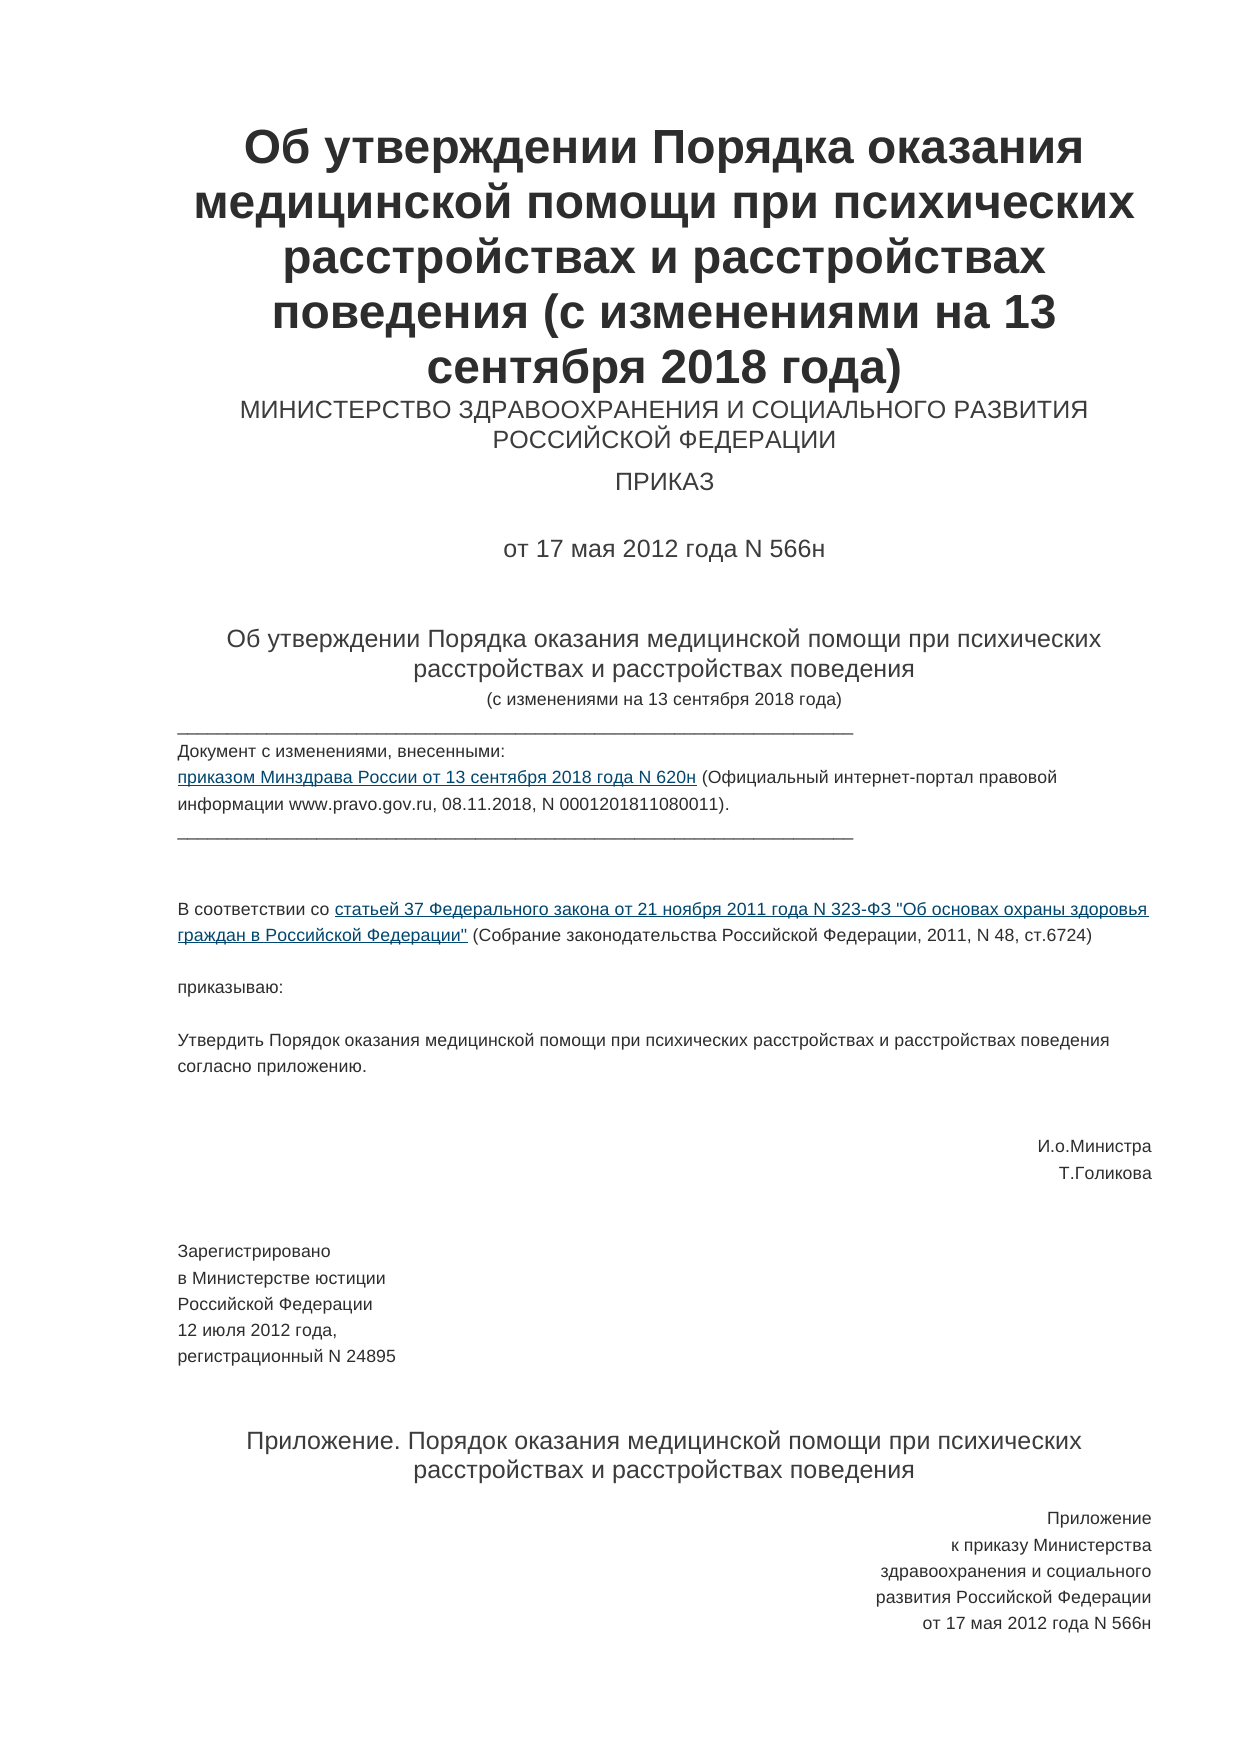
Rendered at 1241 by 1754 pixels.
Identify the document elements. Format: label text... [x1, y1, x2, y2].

text ПРИКАЗ [177, 466, 1152, 496]
text МИНИСТЕРСТВО ЗДРАВООХРАНЕНИЯ И СОЦИАЛЬНОГО РАЗВИТИЯ РОССИЙСКОЙ ФЕДЕРАЦИИ [177, 394, 1152, 454]
text Приложение к приказу Министерства здравоохранения и социального развития Российской Федерации от 17 мая 2012 года N 566н [177, 1502, 1152, 1633]
text Об утверждении Порядка оказания медицинской помощи при психических расстройствах и расстройствах поведения (с изменениями на 13 сентября 2018 года) [177, 118, 1152, 394]
text И.о.Министра Т.Голикова [177, 1130, 1152, 1183]
text от 17 мая 2012 года N 566н [177, 502, 1152, 562]
text (с изменениями на 13 сентября 2018 года) [177, 682, 1152, 709]
text В соответствии со статьей 37 Федерального закона от 21 ноября 2011 года N 323-ФЗ "Об основах охраны здоровья граждан в Российской Федерации" (Собрание законодательства Российской Федерации, 2011, N 48, ст.6724) приказываю: Утвердить Порядок оказания медицинской помощи при психических расстройствах и расстройствах поведения согласно приложению. [177, 840, 1152, 1130]
text Приложение. Порядок оказания медицинской помощи при психических расстройствах и расстройствах поведения [177, 1426, 1152, 1483]
text Об утверждении Порядка оказания медицинской помощи при психических расстройствах и расстройствах поведения [177, 562, 1152, 682]
text ____________________________________________________________________ Документ с изменениями, внесенными: приказом Минздрава России от 13 сентября 2018 года N 620н (Официальный интернет-портал правовой информации www.pravo.gov.ru, 08.11.2018, N 0001201811080011). ____________________________________________________________________ [177, 709, 1152, 840]
text Зарегистрировано в Министерстве юстиции Российской Федерации 12 июля 2012 года, регистрационный N 24895 [177, 1183, 1152, 1395]
